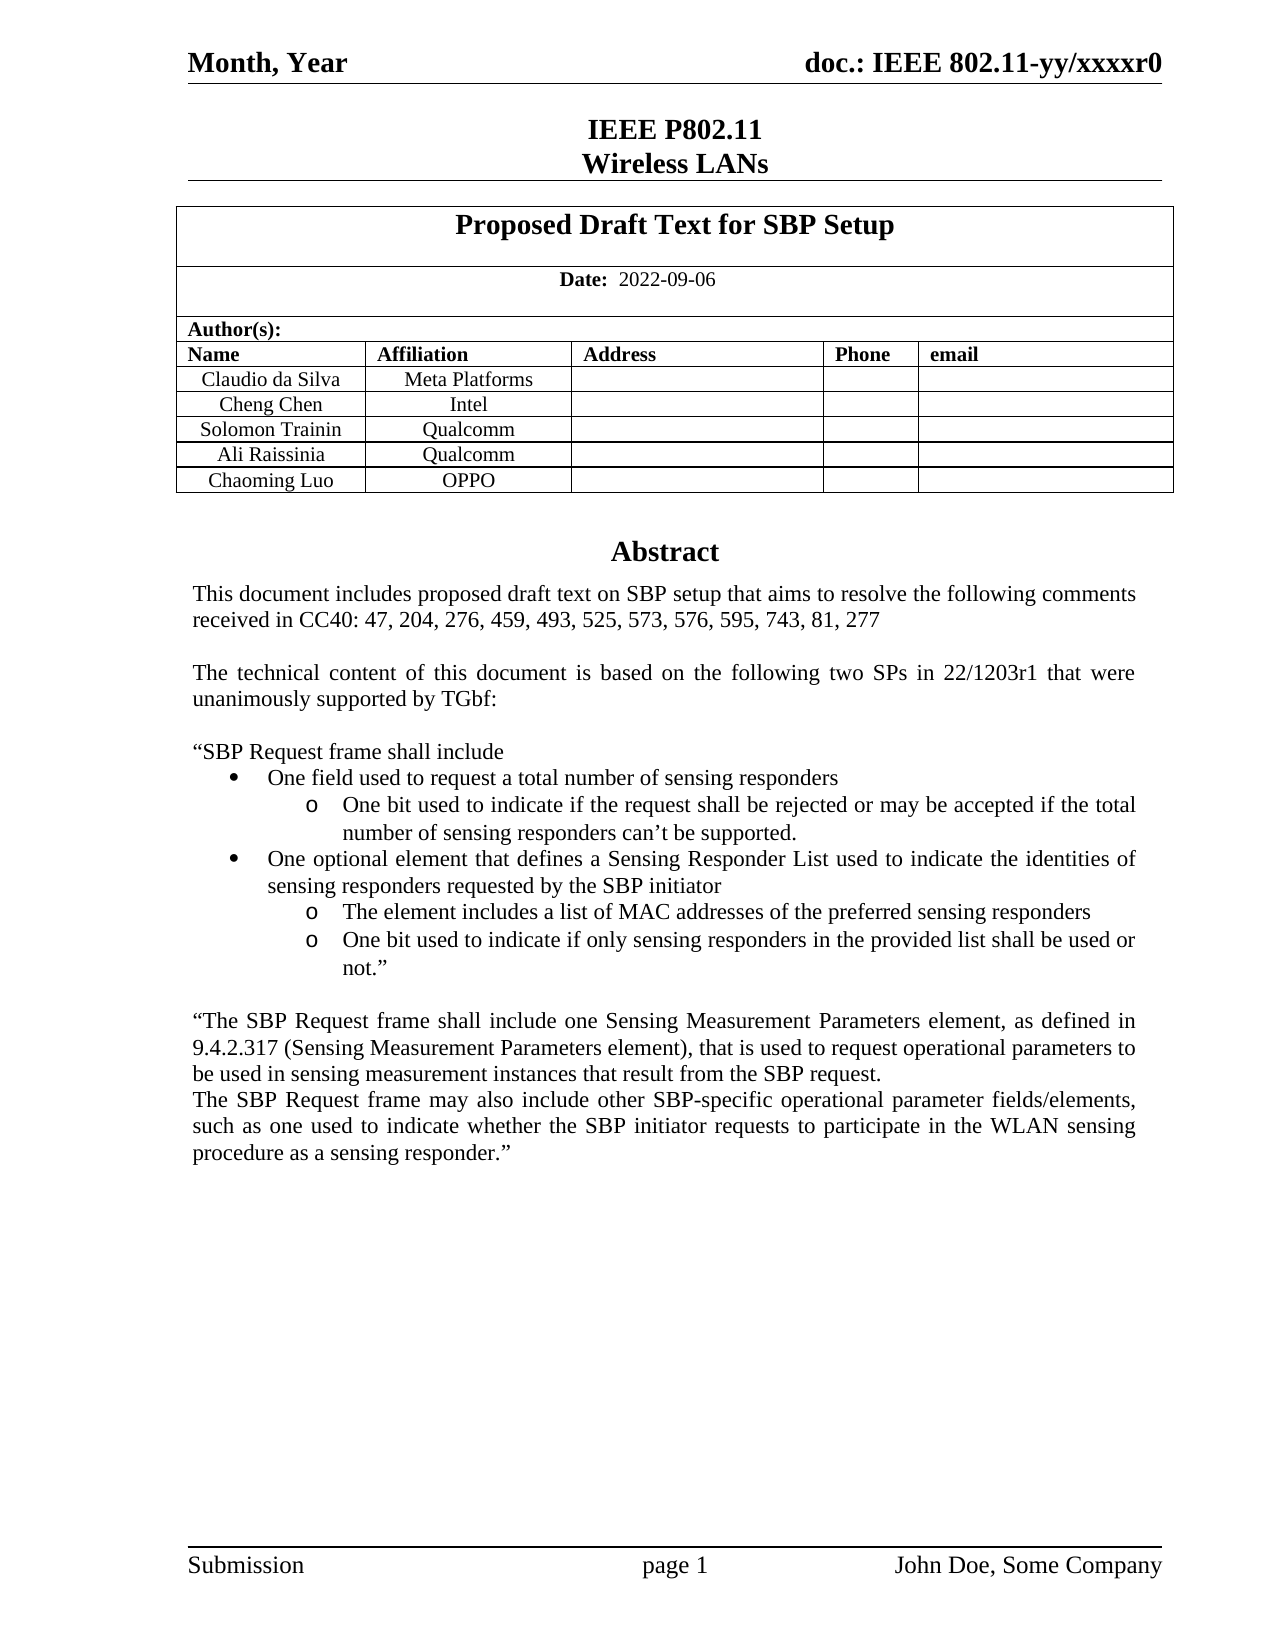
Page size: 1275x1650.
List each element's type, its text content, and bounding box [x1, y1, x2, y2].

table_cell Meta Platforms [366, 367, 571, 391]
table_cell Solomon Trainin [177, 417, 365, 441]
table_cell Claudio da Silva [177, 367, 365, 391]
table_cell [824, 443, 918, 466]
table_cell [919, 468, 1173, 492]
table_cell Affiliation [366, 342, 571, 366]
table_cell [919, 443, 1173, 466]
table_cell [824, 367, 918, 391]
table_cell [919, 367, 1173, 391]
table_cell [572, 468, 823, 492]
table_cell Chaoming Luo [177, 468, 365, 492]
table_cell Address [572, 342, 823, 366]
table_cell Qualcomm [366, 443, 571, 466]
table_cell [572, 443, 823, 466]
text IEEE P802.11 Wireless LANs [187, 112, 1162, 181]
table_cell [824, 468, 918, 492]
table_cell OPPO [366, 468, 571, 492]
table_cell [824, 417, 918, 441]
table_cell Date: 2022-09-06 [177, 267, 1173, 316]
table_cell Qualcomm [366, 417, 571, 441]
table_cell [919, 392, 1173, 416]
table_cell Ali Raissinia [177, 443, 365, 466]
table_cell [824, 392, 918, 416]
table_cell Intel [366, 392, 571, 416]
table_cell [572, 392, 823, 416]
table_cell [572, 417, 823, 441]
table_cell Name [177, 342, 365, 366]
table_cell Author(s): [177, 317, 1173, 341]
table_header Proposed Draft Text for SBP Setup [177, 207, 1173, 266]
table_cell email [919, 342, 1173, 366]
table_cell Phone [824, 342, 918, 366]
table_cell [572, 367, 823, 391]
table_cell Cheng Chen [177, 392, 365, 416]
table_cell [919, 417, 1173, 441]
